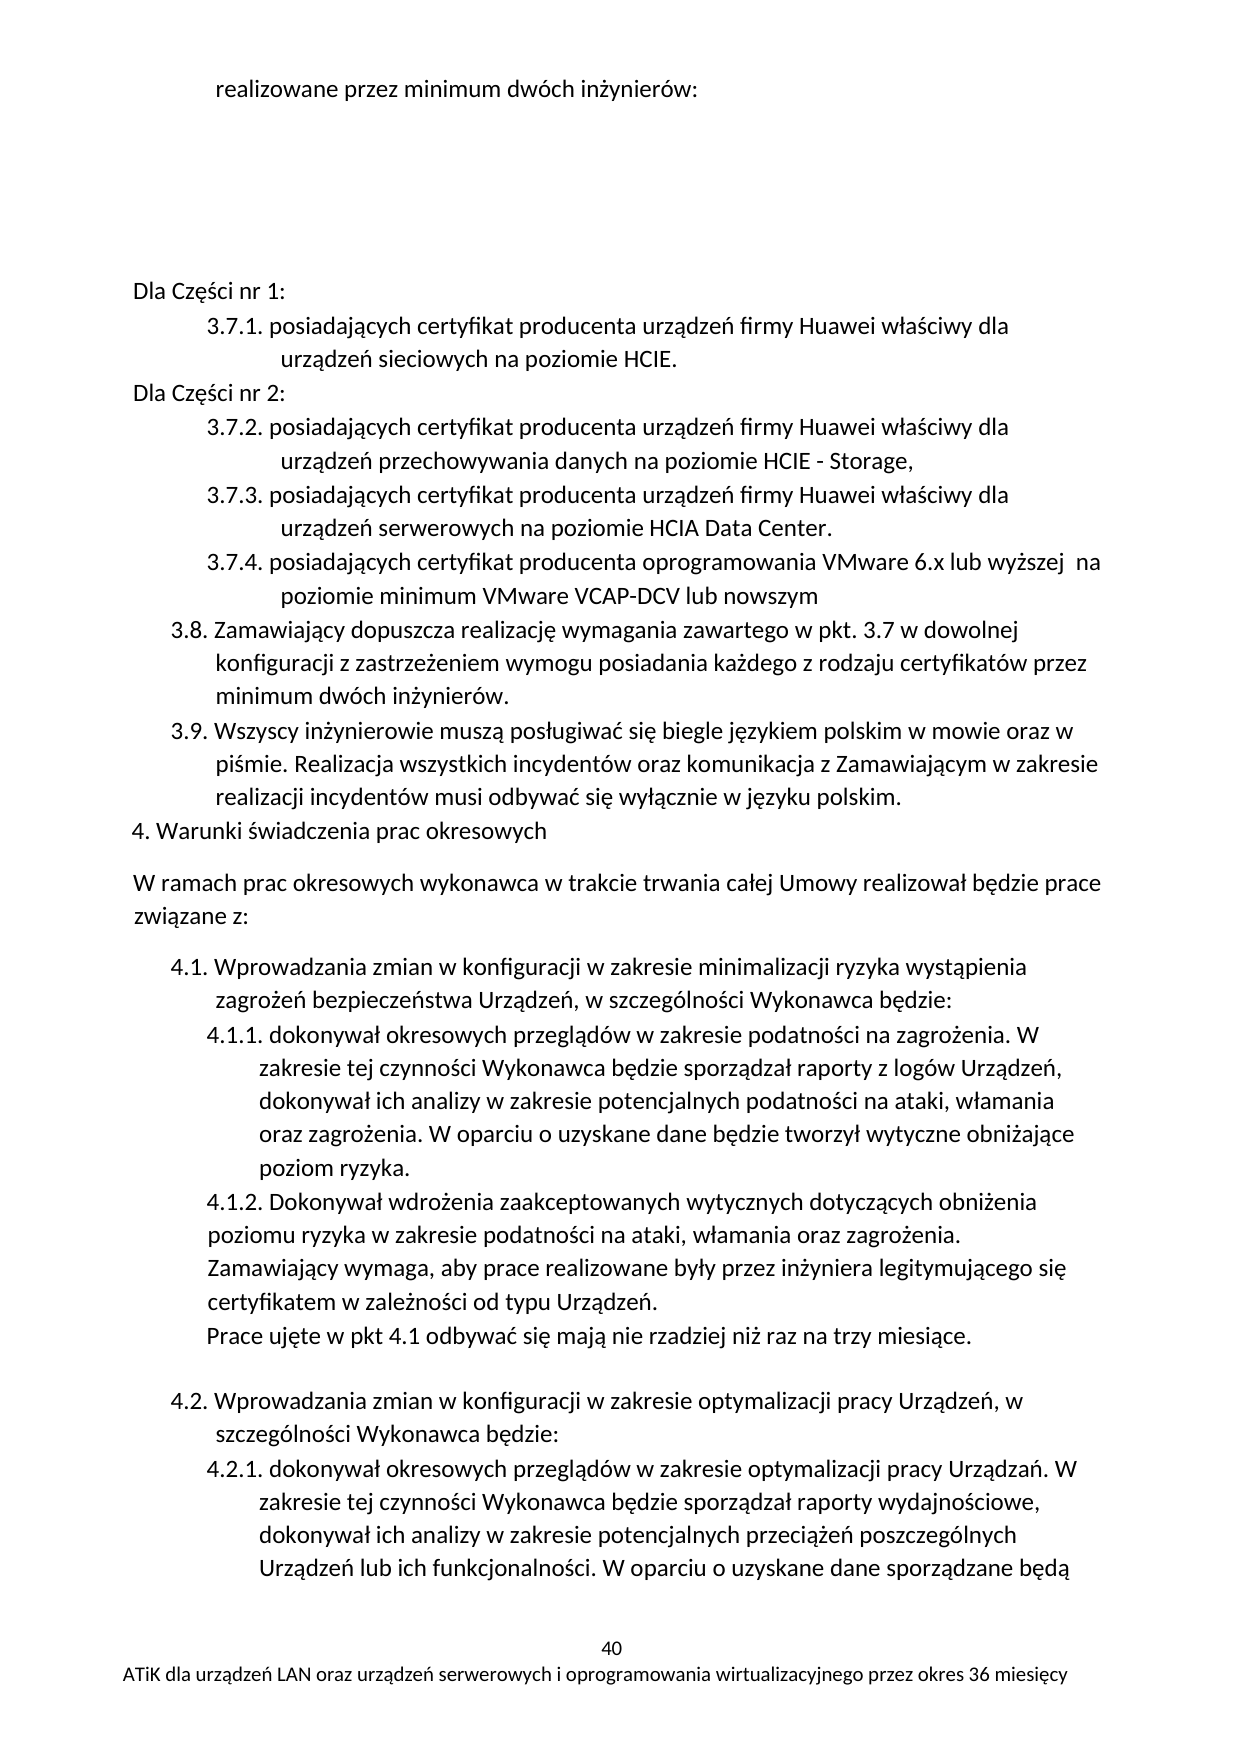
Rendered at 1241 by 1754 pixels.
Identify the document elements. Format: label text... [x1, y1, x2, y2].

text 3.7.2. posiadających certyfikat producenta urządzeń firmy Huawei właściwy dla urządzeń przechowywania danych na poziomie HCIE - Storage, [206, 412, 1103, 475]
text 4.1.2. Dokonywał wdrożenia zaakceptowanych wytycznych dotyczących obniżenia poziomu ryzyka w zakresie podatności na ataki, włamania oraz zagrożenia. Zamawiający wymaga, aby prace realizowane były przez inżyniera legitymującego się certyfikatem w zależności od typu Urządzeń. [206, 1186, 1103, 1316]
text 4.1. Wprowadzania zmian w konfiguracji w zakresie minimalizacji ryzyka wystąpienia zagrożeń bezpieczeństwa Urządzeń, w szczególności Wykonawca będzie: [170, 951, 1103, 1015]
text 4.1.1. dokonywał okresowych przeglądów w zakresie podatności na zagrożenia. W zakresie tej czynności Wykonawca będzie sporządzał raporty z logów Urządzeń, dokonywał ich analizy w zakresie potencjalnych podatności na ataki, włamania oraz zagrożenia. W oparciu o uzyskane dane będzie tworzył wytyczne obniżające poziom ryzyka. [206, 1019, 1103, 1182]
text Prace ujęte w pkt 4.1 odbywać się mają nie rzadziej niż raz na trzy miesiące. [206, 1320, 1103, 1351]
text 3.7.4. posiadających certyfikat producenta oprogramowania VMware 6.x lub wyższej na poziomie minimum VMware VCAP-DCV lub nowszym [206, 547, 1103, 610]
text Dla Części nr 2: [133, 377, 745, 408]
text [170, 73, 1103, 135]
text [206, 1453, 1103, 1583]
text 3.7.1. posiadających certyfikat producenta urządzeń firmy Huawei właściwy dla urządzeń sieciowych na poziomie HCIE. [206, 310, 1103, 373]
text 3.9. Wszyscy inżynierowie muszą posługiwać się biegle językiem polskim w mowie oraz w piśmie. Realizacja wszystkich incydentów oraz komunikacja z Zamawiającym w zakresie realizacji incydentów musi odbywać się wyłącznie w języku polskim. [170, 715, 1103, 812]
text 4. Warunki świadczenia prac okresowych [131, 816, 1105, 846]
text Dla Części nr 1: [133, 276, 745, 306]
text 4.2. Wprowadzania zmian w konfiguracji w zakresie optymalizacji pracy Urządzeń, w szczególności Wykonawca będzie: [170, 1385, 1103, 1449]
text W ramach prac okresowych wykonawca w trakcie trwania całej Umowy realizował będzie prace związane z: [133, 867, 1103, 931]
text 3.7.3. posiadających certyfikat producenta urządzeń firmy Huawei właściwy dla urządzeń serwerowych na poziomie HCIA Data Center. [206, 479, 1103, 543]
text 3.8. Zamawiający dopuszcza realizację wymagania zawartego w pkt. 3.7 w dowolnej konfiguracji z zastrzeżeniem wymogu posiadania każdego z rodzaju certyfikatów przez minimum dwóch inżynierów. [170, 614, 1103, 711]
